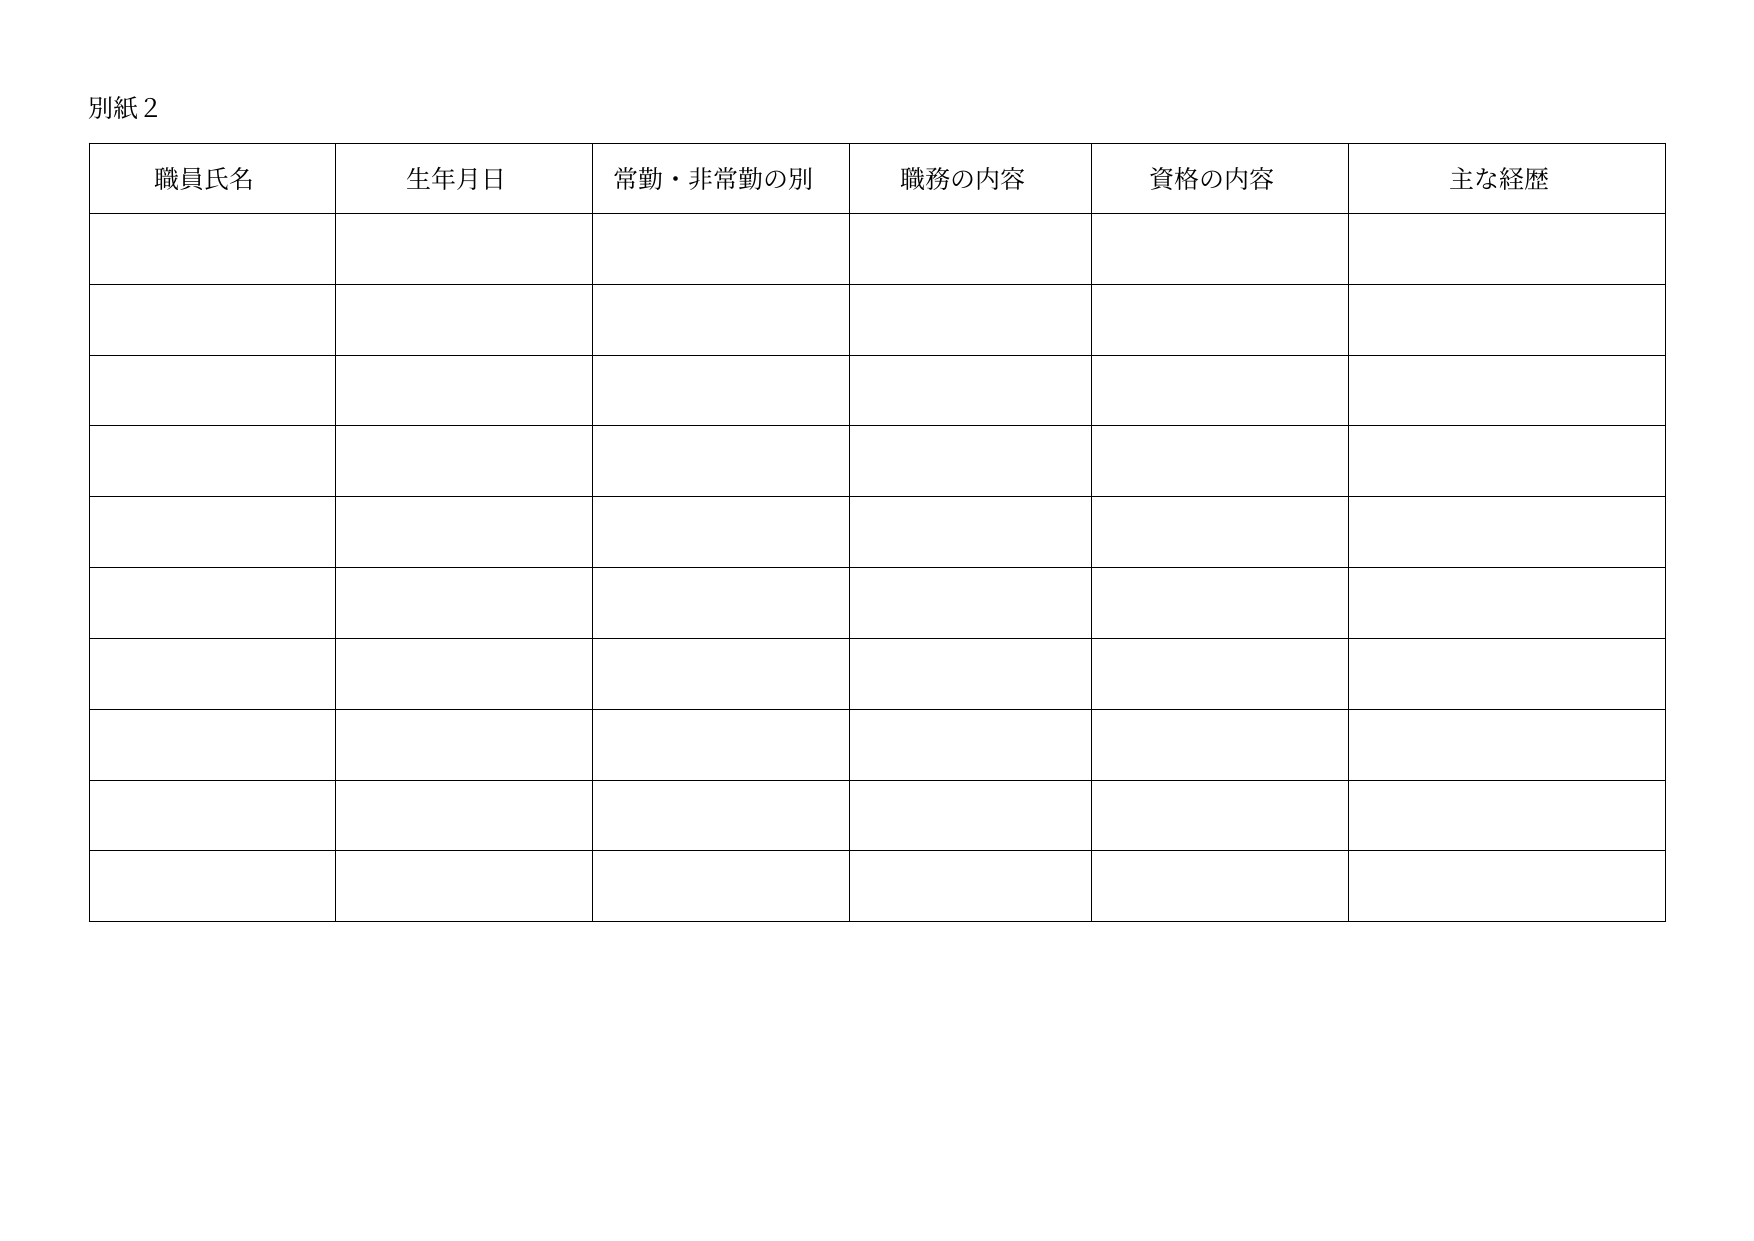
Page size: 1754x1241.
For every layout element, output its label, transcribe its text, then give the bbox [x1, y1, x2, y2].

table_cell [850, 639, 1091, 709]
table_cell [850, 497, 1091, 567]
table_cell [1092, 639, 1348, 709]
table_cell [1092, 568, 1348, 638]
table_cell [850, 356, 1091, 425]
table_cell [1092, 710, 1348, 779]
table_cell [1349, 497, 1665, 567]
table_cell [336, 639, 592, 709]
table_cell [336, 568, 592, 638]
table_cell [336, 285, 592, 354]
table_cell [850, 426, 1091, 496]
table_cell [1092, 285, 1348, 354]
table_cell [90, 497, 335, 567]
table_cell [1092, 356, 1348, 425]
table_header 生年月日 [336, 144, 592, 213]
table_cell [1349, 285, 1665, 354]
table_header 主な経歴 [1349, 144, 1665, 213]
table_cell [90, 710, 335, 779]
table_cell [336, 781, 592, 850]
table_cell [850, 568, 1091, 638]
table_cell [1092, 426, 1348, 496]
table_cell [593, 781, 849, 850]
table_cell [1349, 356, 1665, 425]
table_cell [1349, 214, 1665, 284]
table_cell [850, 781, 1091, 850]
table_header 職務の内容 [850, 144, 1091, 213]
table_cell [593, 356, 849, 425]
table_cell [90, 781, 335, 850]
table_cell [1349, 851, 1665, 921]
table_cell [1092, 497, 1348, 567]
table_cell [336, 851, 592, 921]
table_cell [336, 426, 592, 496]
table_cell [90, 356, 335, 425]
table_header 資格の内容 [1092, 144, 1348, 213]
table_cell [336, 356, 592, 425]
table_cell [90, 426, 335, 496]
table_cell [593, 497, 849, 567]
table_cell [90, 851, 335, 921]
table_cell [336, 497, 592, 567]
table_cell [336, 710, 592, 779]
table_cell [593, 710, 849, 779]
text 別紙２ [89, 89, 1650, 124]
table_cell [336, 214, 592, 284]
table_cell [593, 851, 849, 921]
table_cell [593, 639, 849, 709]
table_cell [1349, 639, 1665, 709]
table_cell [850, 710, 1091, 779]
table_header 職員氏名 [90, 144, 335, 213]
table_cell [593, 568, 849, 638]
table_cell [1349, 426, 1665, 496]
table_cell [593, 214, 849, 284]
table_cell [850, 214, 1091, 284]
table_cell [1092, 781, 1348, 850]
table_cell [1349, 781, 1665, 850]
table_header 常勤・非常勤の別 [593, 144, 849, 213]
table_cell [1092, 851, 1348, 921]
table_cell [90, 285, 335, 354]
table_cell [850, 851, 1091, 921]
table_cell [593, 285, 849, 354]
table_cell [90, 214, 335, 284]
table_cell [90, 568, 335, 638]
table_cell [1349, 710, 1665, 779]
table_cell [850, 285, 1091, 354]
table_cell [1092, 214, 1348, 284]
table_cell [90, 639, 335, 709]
table_cell [1349, 568, 1665, 638]
table_cell [593, 426, 849, 496]
